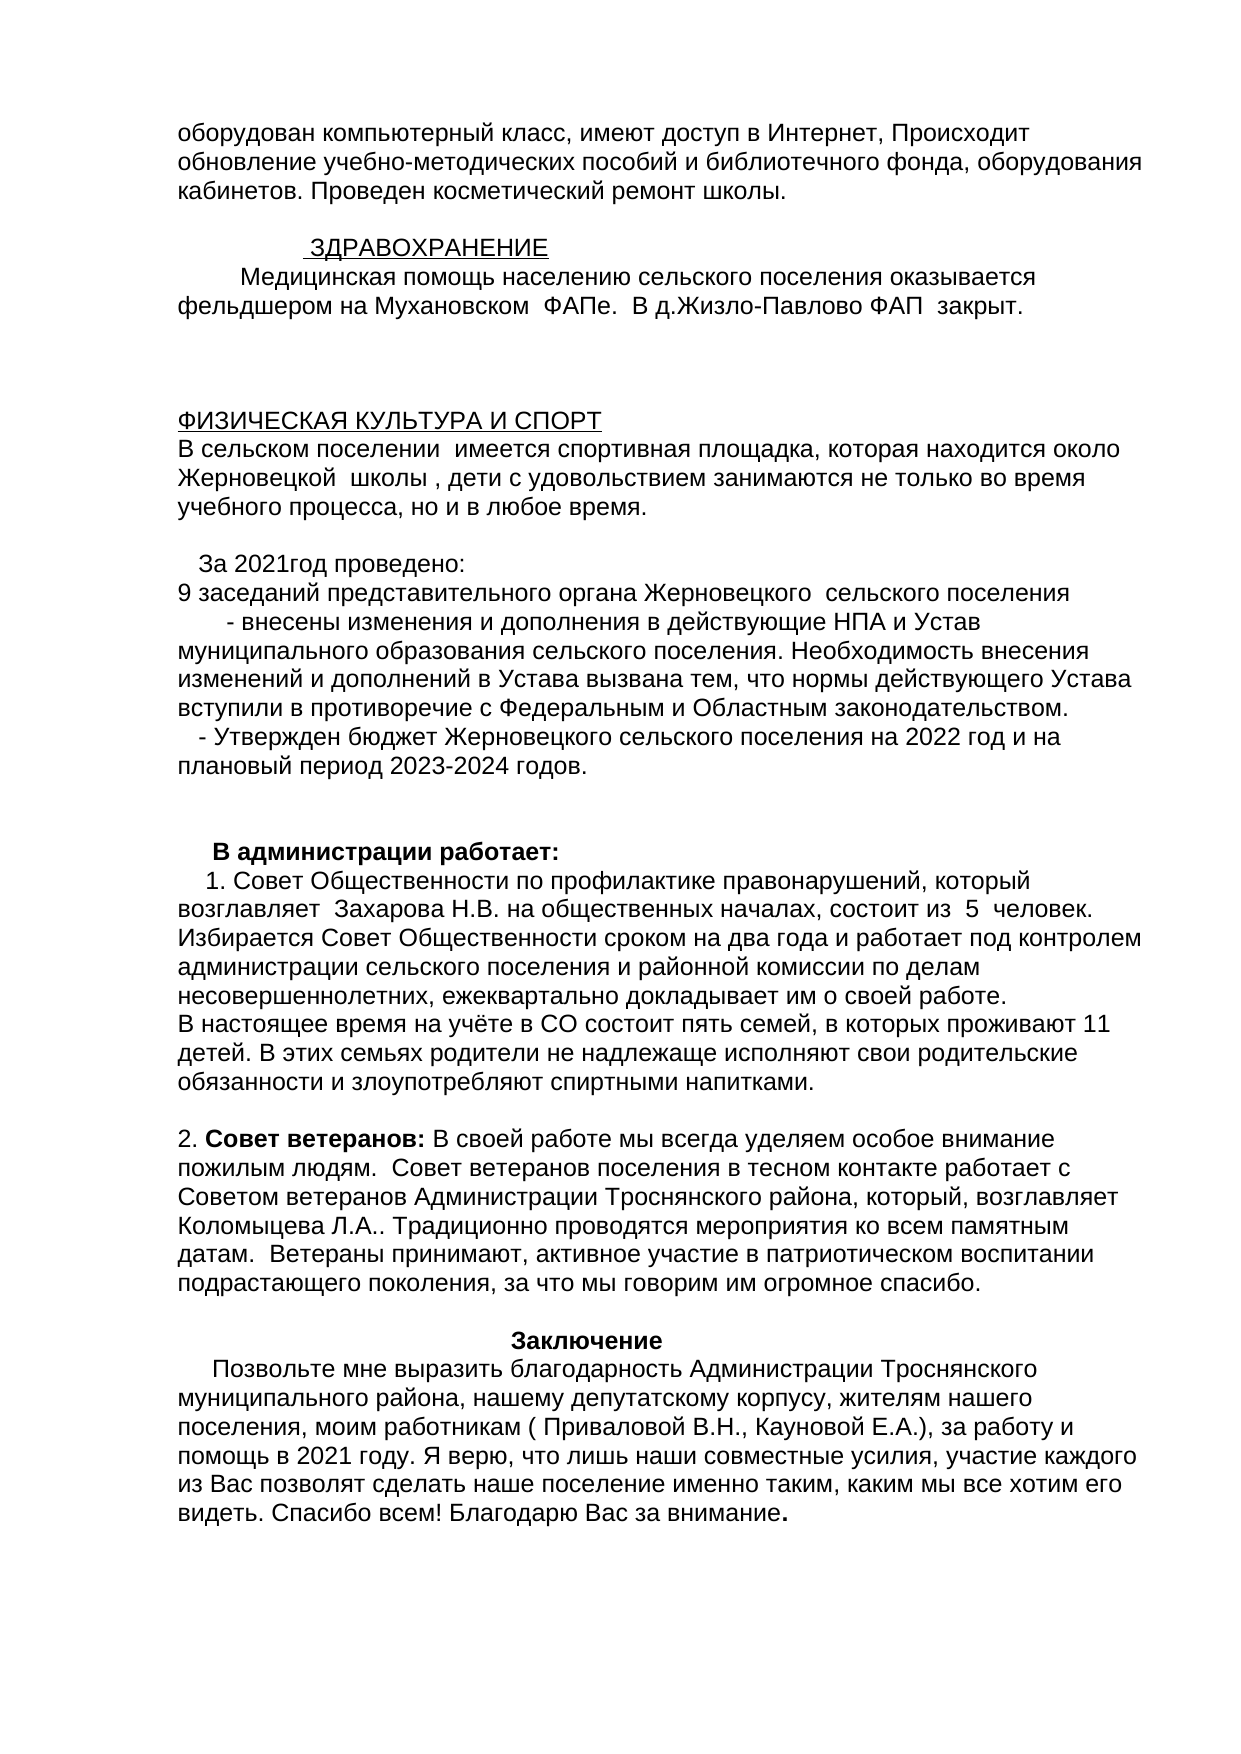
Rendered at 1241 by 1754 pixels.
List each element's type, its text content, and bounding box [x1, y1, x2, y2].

list - внесены изменения и дополнения в действующие НПА и Устав муниципального образования сельского поселения. Необходимость внесения изменений и дополнений в Устава вызвана тем, что нормы действующего Устава вступили в противоречие с Федеральным и Областным законодательством. - Утвержден бюджет Жерновецкого сельского поселения на 2022 год и на плановый период 2023-2024 годов. [177, 607, 1152, 779]
text В настоящее время на учёте в СО состоит пять семей, в которых проживают 11 детей. В этих семьях родители не надлежаще исполняют свои родительские обязанности и злоупотребляют спиртными напитками. [177, 1009, 1152, 1096]
text Позвольте мне выразить благодарность Администрации Троснянского муниципального района, нашему депутатскому корпусу, жителям нашего поселения, моим работникам ( Приваловой В.Н., Кауновой Е.А.), за работу и помощь в 2021 году. Я верю, что лишь наши совместные усилия, участие каждого из Вас позволят сделать наше поселение именно таким, каким мы все хотим его видеть. Спасибо всем! Благодарю Вас за внимание. [177, 1354, 1152, 1527]
text Заключение [177, 1326, 1152, 1354]
text 2. Совет ветеранов: В своей работе мы всегда уделяем особое внимание пожилым людям. Совет ветеранов поселения в тесном контакте работает с Советом ветеранов Администрации Троснянского района, который, возглавляет Коломыцева Л.А.. Традиционно проводятся мероприятия ко всем памятным датам. Ветераны принимают, активное участие в патриотическом воспитании подрастающего поколения, за что мы говорим им огромное спасибо. [177, 1124, 1152, 1297]
text В администрации работает: 1. Совет Общественности по профилактике правонарушений, который возглавляет Захарова Н.В. на общественных началах, состоит из 5 человек. Избирается Совет Общественности сроком на два года и работает под контролем администрации сельского поселения и районной комиссии по делам несовершеннолетних, ежеквартально докладывает им о своей работе. [177, 837, 1152, 1009]
text ФИЗИЧЕСКАЯ КУЛЬТУРА И СПОРТ В сельском поселении имеется спортивная площадка, которая находится около Жерновецкой школы , дети с удовольствием занимаются не только во время учебного процесса, но и в любое время. [177, 377, 1152, 521]
text ЗДРАВОХРАНЕНИЕ Медицинская помощь населению сельского поселения оказывается фельдшером на Мухановском ФАПе. В д.Жизло-Павлово ФАП закрыт. [177, 204, 1152, 377]
text За 2021год проведено: 9 заседаний представительного органа Жерновецкого сельского поселения [177, 549, 1152, 607]
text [177, 118, 1152, 204]
